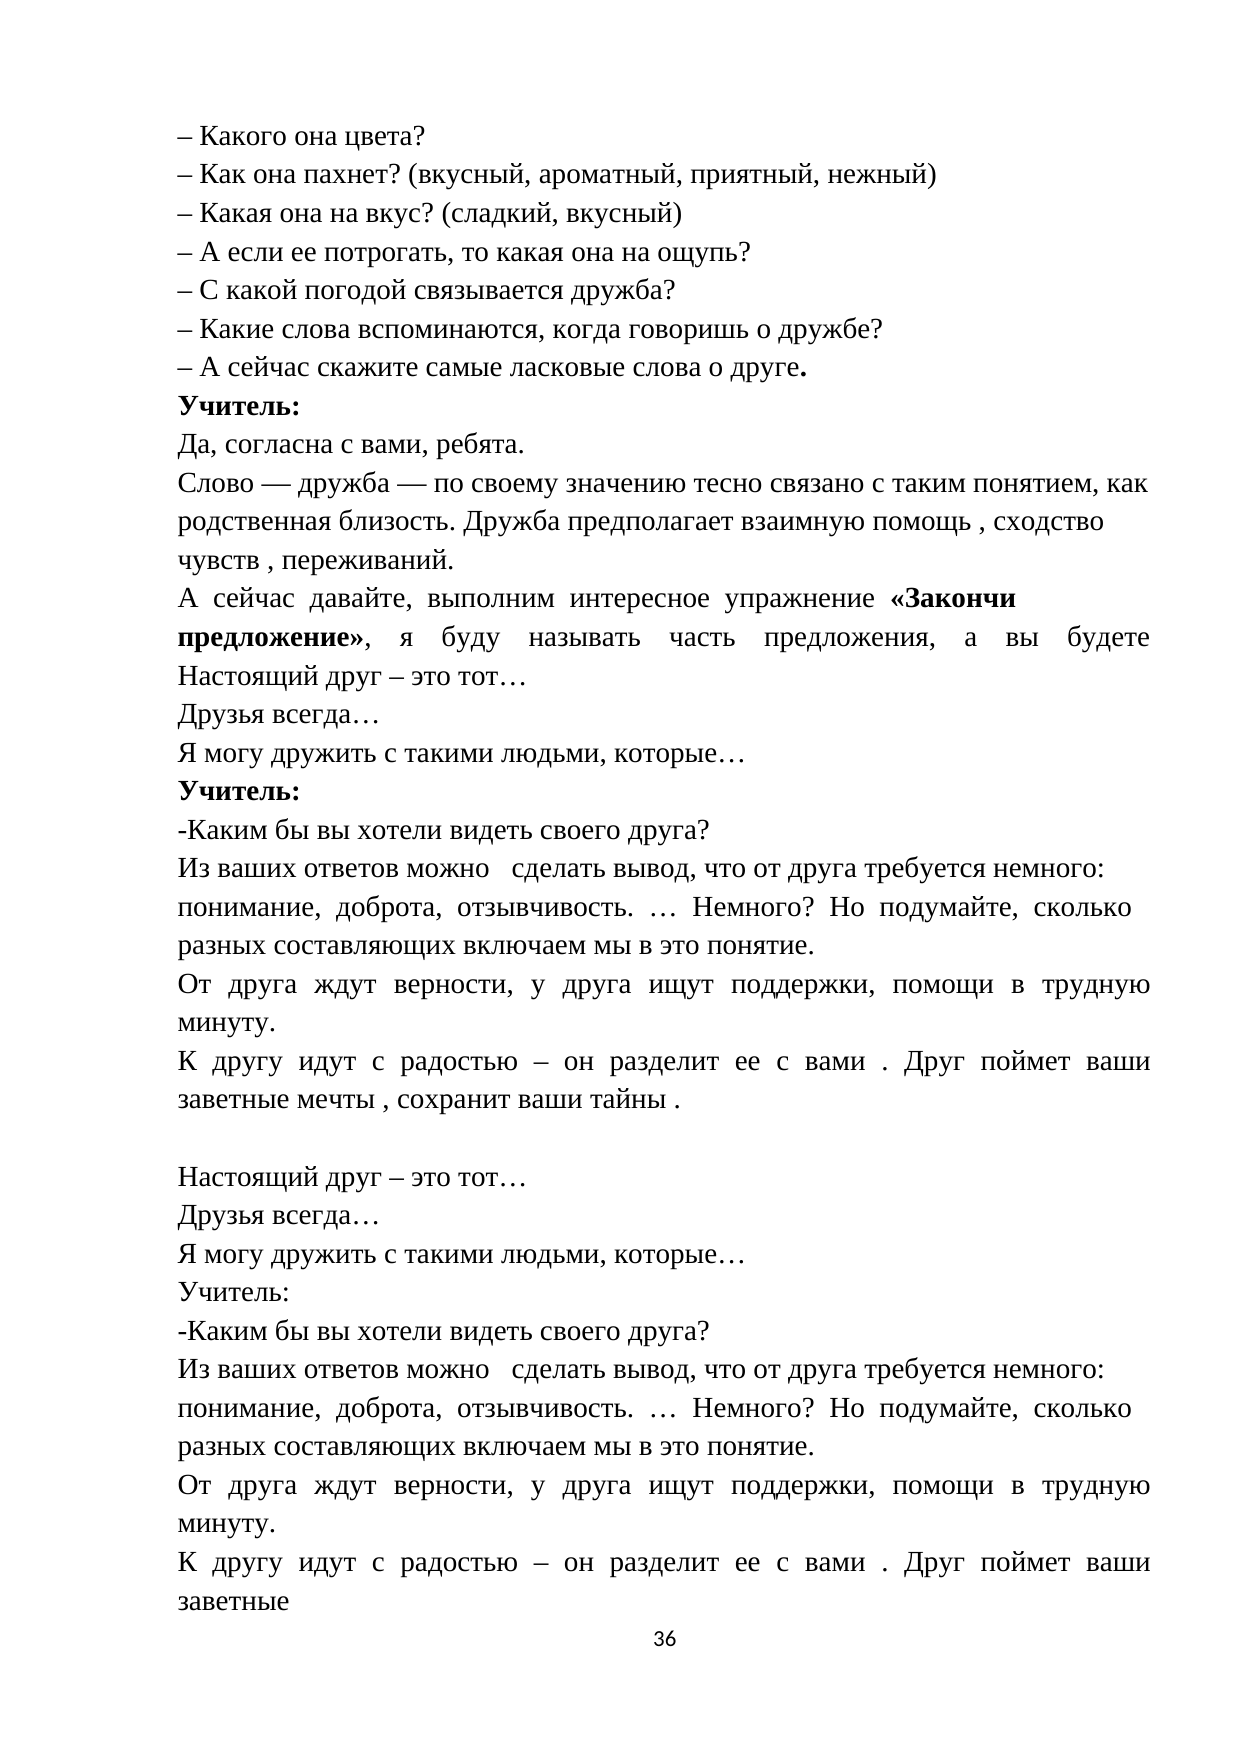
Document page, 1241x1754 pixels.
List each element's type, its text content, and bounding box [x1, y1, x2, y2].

text – С какой погодой связывается дружба? [177, 272, 1152, 306]
text чувств , переживаний. [177, 542, 1152, 576]
text Слово ― дружба ― по своему значению тесно связано с таким понятием, как [177, 465, 1152, 498]
text Я могу дружить с такими людьми, которые… [177, 1236, 1152, 1269]
text К другу идут с радостью – он разделит ее с вами . Друг поймет ваши заветные мечты , сохранит ваши тайны . [177, 1043, 1152, 1115]
text -Каким бы вы хотели видеть своего друга? [177, 1313, 1152, 1346]
text предложение», я буду называть часть предложения, а вы будете Настоящий друг – это тот… [177, 619, 1152, 691]
text Из ваших ответов можно сделать вывод, что от друга требуется немного: [177, 850, 1152, 884]
text разных составляющих включаем мы в это понятие. [177, 927, 1152, 961]
text разных составляющих включаем мы в это понятие. [177, 1428, 1152, 1462]
text Друзья всегда… [177, 696, 1152, 730]
text Учитель: [177, 388, 1152, 421]
text – Какого она цвета? [177, 118, 1152, 152]
text Учитель: [177, 1274, 1152, 1308]
text Друзья всегда… [177, 1197, 1152, 1231]
text А сейчас давайте, выполним интересное упражнение «Закончи [177, 581, 1152, 614]
text -Каким бы вы хотели видеть своего друга? [177, 812, 1152, 845]
text Учитель: [177, 773, 1152, 807]
text Да, согласна с вами, ребята. [177, 426, 1152, 460]
text Настоящий друг – это тот… [177, 1159, 1152, 1192]
text Из ваших ответов можно сделать вывод, что от друга требуется немного: [177, 1351, 1152, 1385]
text От друга ждут верности, у друга ищут поддержки, помощи в трудную минуту. [177, 966, 1152, 1038]
text – Как она пахнет? (вкусный, ароматный, приятный, нежный) [177, 157, 1152, 190]
text родственная близость. Дружба предполагает взаимную помощь , сходство [177, 503, 1152, 537]
text – Какие слова вспоминаются, когда говоришь о дружбе? [177, 311, 1152, 344]
text понимание, доброта, отзывчивость. … Немного? Но подумайте, сколько [177, 889, 1152, 922]
text – Какая она на вкус? (сладкий, вкусный) [177, 195, 1152, 229]
text К другу идут с радостью – он разделит ее с вами . Друг поймет ваши заветные [177, 1544, 1152, 1616]
text – А сейчас скажите самые ласковые слова о друге. [177, 349, 1152, 383]
text понимание, доброта, отзывчивость. … Немного? Но подумайте, сколько [177, 1390, 1152, 1423]
text Я могу дружить с такими людьми, которые… [177, 735, 1152, 768]
text От друга ждут верности, у друга ищут поддержки, помощи в трудную минуту. [177, 1467, 1152, 1539]
text – А если ее потрогать, то какая она на ощупь? [177, 234, 1152, 267]
